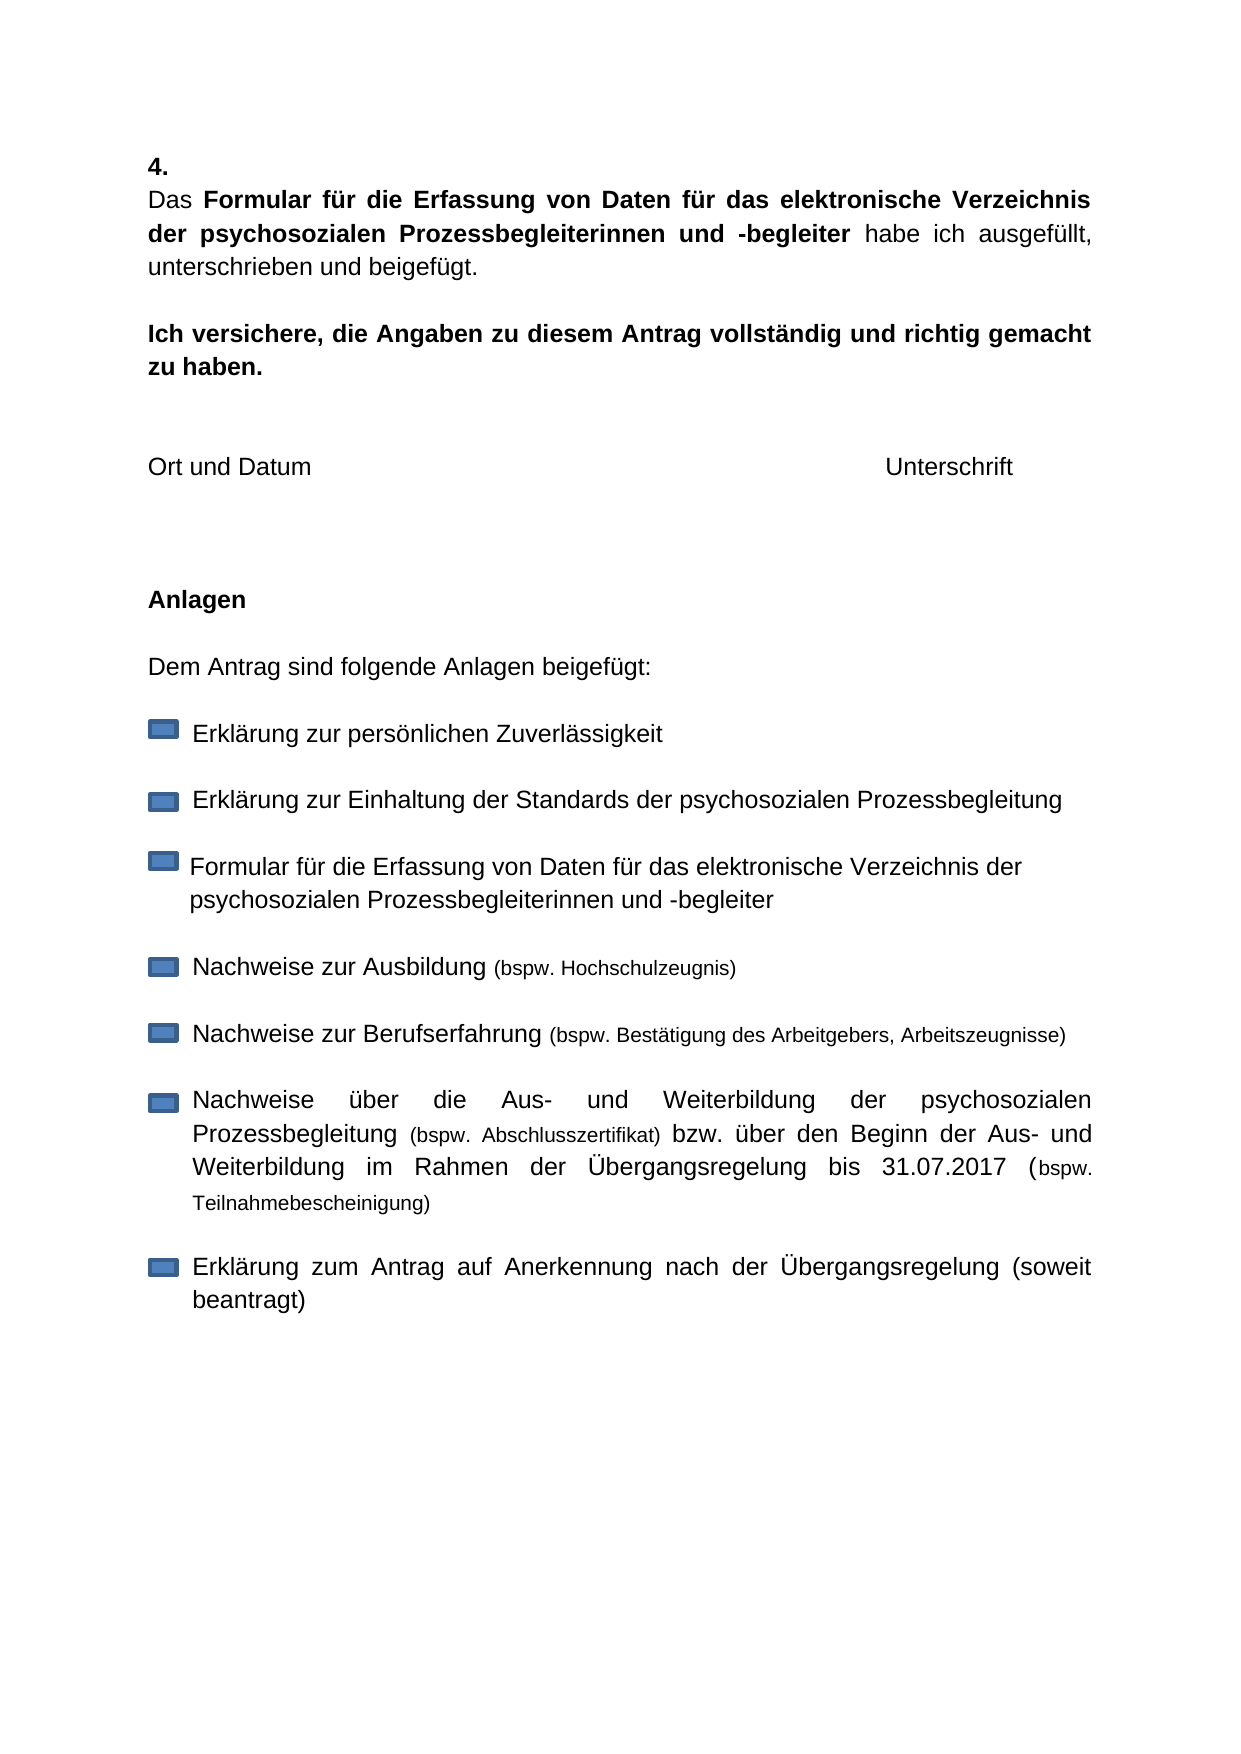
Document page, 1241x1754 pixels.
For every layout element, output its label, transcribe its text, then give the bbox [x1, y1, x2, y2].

text Formular für die Erfassung von Daten für das elektronische Verzeichnis der [148, 848, 1093, 881]
text Ich versichere, die Angaben zu diesem Antrag vollständig und richtig gemacht zu haben. [148, 314, 1093, 381]
text Dem Antrag sind folgende Anlagen beigefügt: [148, 648, 1093, 681]
text Anlagen [148, 581, 1093, 614]
text 4. [148, 148, 1093, 181]
text Erklärung zur persönlichen Zuverlässigkeit [192, 714, 1093, 748]
text psychosozialen Prozessbegleiterinnen und -begleiter [148, 881, 1093, 914]
text Das Formular für die Erfassung von Daten für das elektronische Verzeichnis der psychosozialen Prozessbegleiterinnen und -begleiter habe ich ausgefüllt, unterschrieben und beigefügt. [148, 181, 1093, 281]
text Ort und Datum Unterschrift [148, 448, 1093, 481]
text Nachweise zur Ausbildung (bspw. Hochschulzeugnis) [192, 948, 1093, 981]
text Erklärung zum Antrag auf Anerkennung nach der Übergangsregelung (soweit beantragt) [192, 1248, 1093, 1314]
text Nachweise über die Aus- und Weiterbildung der psychosozialen Prozessbegleitung (bspw. Abschlusszertifikat) bzw. über den Beginn der Aus- und Weiterbildung im Rahmen der Übergangsregelung bis 31.07.2017 (bspw. Teilnahmebescheinigung) [192, 1081, 1093, 1214]
text Erklärung zur Einhaltung der Standards der psychosozialen Prozessbegleitung [192, 781, 1093, 814]
text Nachweise zur Berufserfahrung (bspw. Bestätigung des Arbeitgebers, Arbeitszeugnisse) [192, 1014, 1093, 1048]
